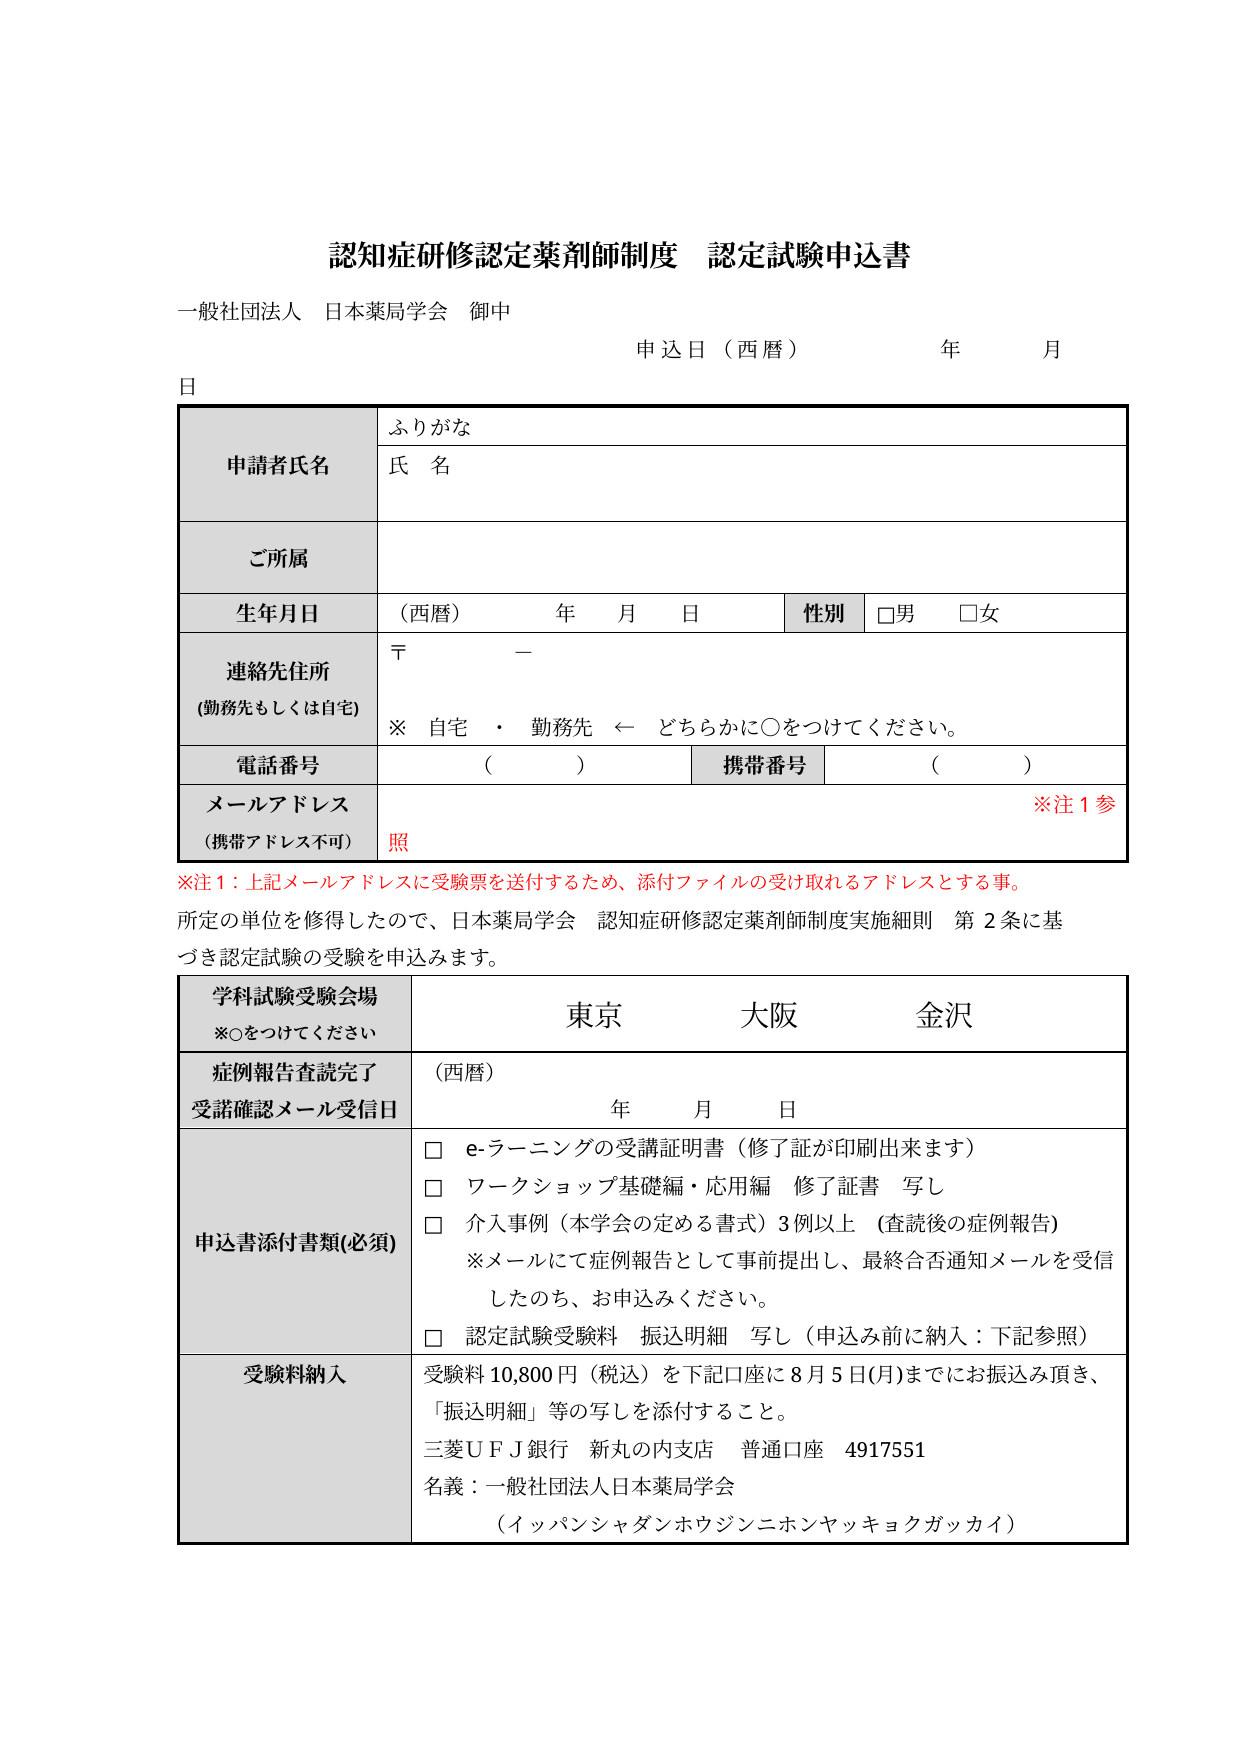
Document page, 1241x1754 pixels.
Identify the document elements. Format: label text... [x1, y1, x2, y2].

table_cell （西暦） 年 月 日 [378, 594, 784, 632]
table_cell （西暦） 年 月 日 [412, 1053, 1126, 1127]
table_cell （ ） [378, 746, 691, 784]
table_header 学科試験受験会場 ※○をつけてください [180, 976, 411, 1051]
table_header 申請者氏名 [180, 408, 377, 521]
table_cell 連絡先住所 (勤務先もしくは自宅) [180, 633, 377, 745]
text 認知症研修認定薬剤師制度 認定試験申込書 [177, 217, 1063, 292]
table_cell ※注1参照 [378, 785, 1126, 860]
table_cell 〒 － ※ 自宅 ・ 勤務先 ← どちらかに○をつけてください。 [378, 633, 1126, 745]
table_cell 性別 [785, 594, 864, 632]
table_cell [378, 522, 1126, 593]
table_header ふりがな [378, 408, 1126, 445]
table_cell 電話番号 [180, 746, 377, 784]
table_cell 受験料納入 [180, 1355, 411, 1542]
table_cell □男 □女 [865, 594, 1126, 632]
text 申込日（西暦） 年 月 日 [177, 329, 1063, 404]
table_cell メールアドレス （携帯アドレス不可） [180, 785, 377, 860]
table_cell □ e-ラーニングの受講証明書（修了証が印刷出来ます） □ ワークショップ基礎編・応用編 修了証書 写し □ 介入事例（本学会の定める書式）3例以上 (査読後の症例報告) ※メールにて症例報告として事前提出し、最終合否通知メールを受信したのち、お申込みください。 □ 認定試験受験料 振込明細 写し（申込み前に納入：下記参照） [412, 1129, 1126, 1353]
text 所定の単位を修得したので、日本薬局学会 認知症研修認定薬剤師制度実施細則 第2条に基づき認定試験の受験を申込みます。 [177, 900, 1063, 975]
table_cell 生年月日 [180, 594, 377, 632]
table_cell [412, 1355, 1126, 1542]
text 一般社団法人 日本薬局学会 御中 [177, 292, 1063, 329]
table_cell 携帯番号 [692, 746, 824, 784]
table_cell 氏 名 [378, 446, 1126, 521]
table_cell ご所属 [180, 522, 377, 593]
table_cell 申込書添付書類(必須) [180, 1129, 411, 1353]
table_cell 症例報告査読完了 受諾確認メール受信日 [180, 1053, 411, 1127]
table_cell （ ） [825, 746, 1126, 784]
table_header 東京 大阪 金沢 [412, 976, 1126, 1051]
text ※注1：上記メールアドレスに受験票を送付するため、添付ファイルの受け取れるアドレスとする事。 [177, 863, 1063, 900]
